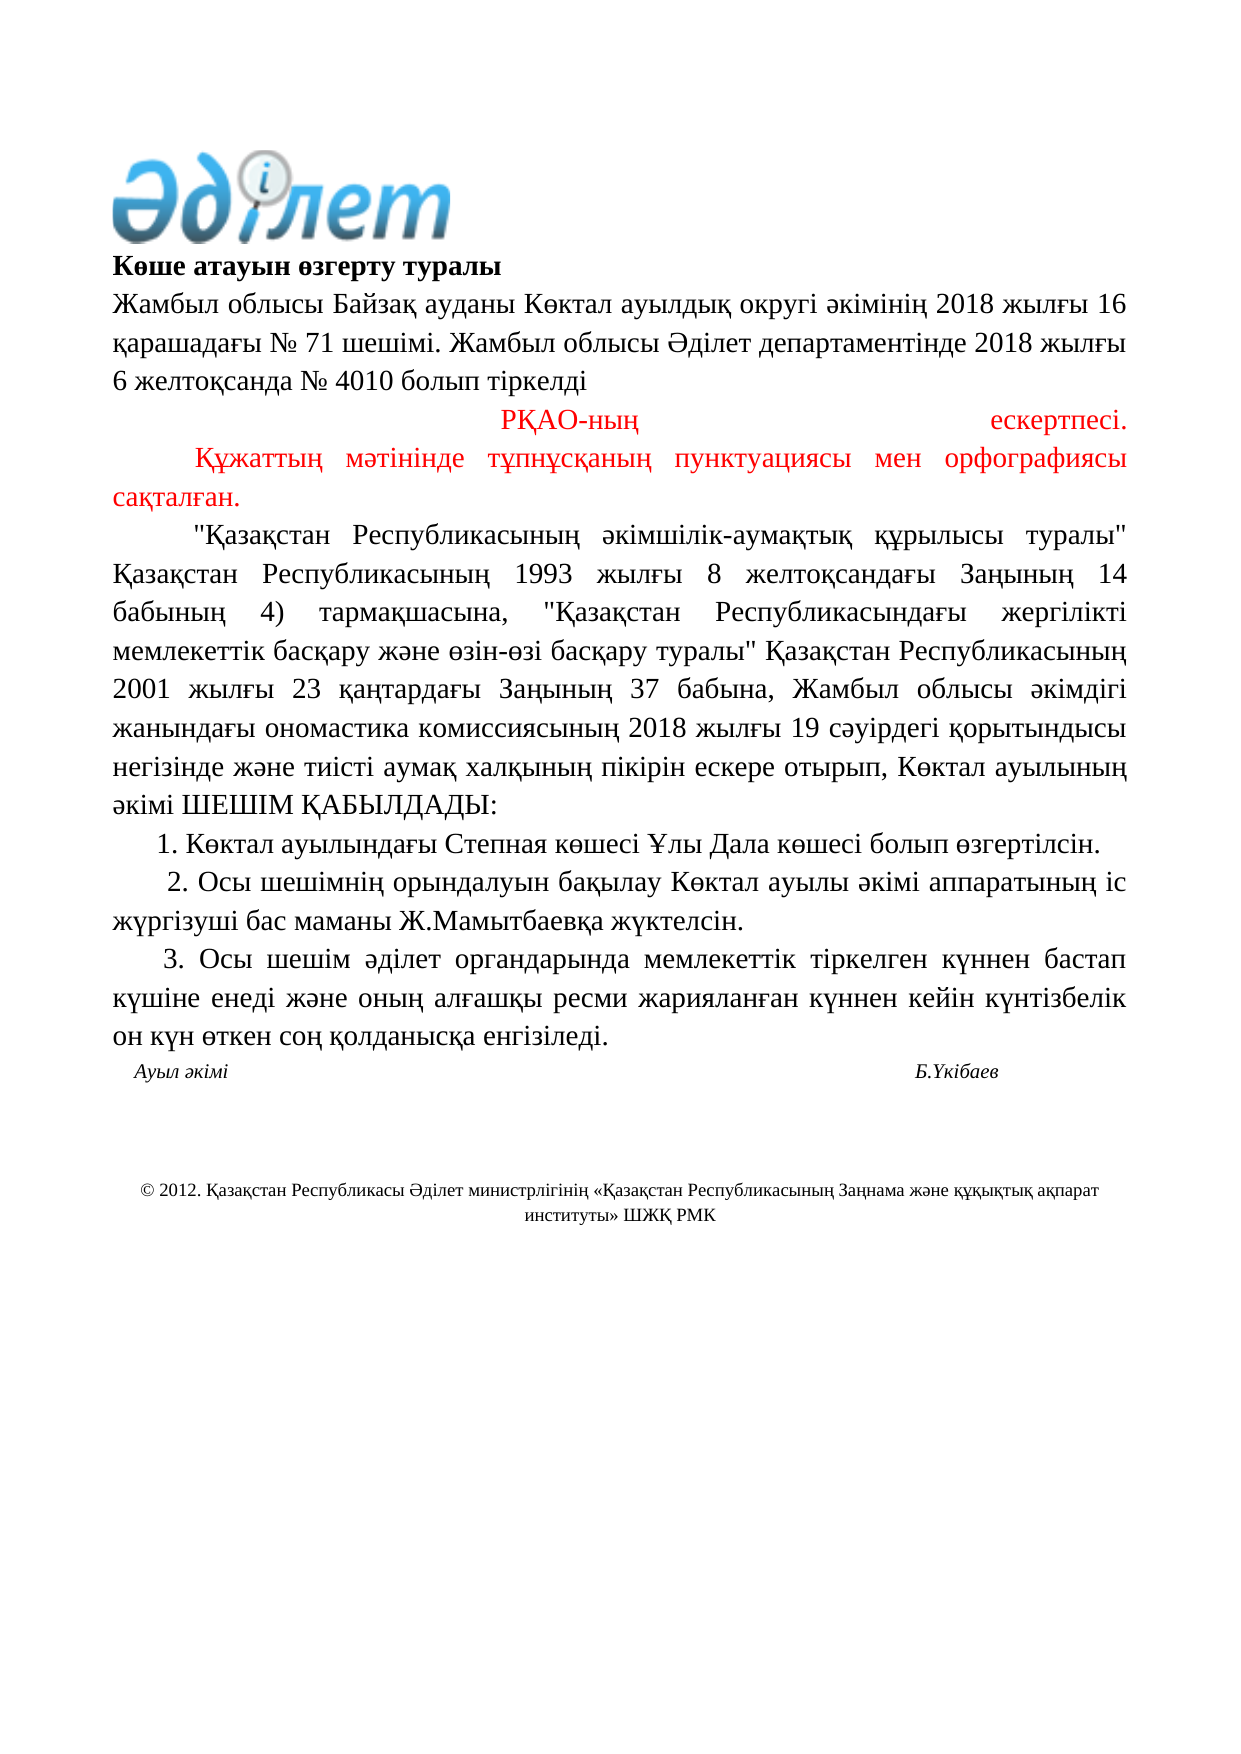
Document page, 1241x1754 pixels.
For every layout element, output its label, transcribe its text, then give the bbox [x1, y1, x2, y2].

table_header Ауыл әкімі [101, 1057, 913, 1088]
text 1. Көктал ауылындағы Степная көшесі Ұлы Дала көшесі болып өзгертілсін. [112, 826, 1128, 859]
text РҚАО-ның ескертпесі. Құжаттың мәтінінде тұпнұсқаның пунктуациясы мен орфографиясы сақталған. [112, 402, 1128, 512]
text 3. Осы шешім әділет органдарында мемлекеттік тіркелген күннен бастап күшіне енеді және оның алғашқы ресми жарияланған күннен кейін күнтізбелік он күн өткен соң қолданысқа енгізіледі. [112, 941, 1128, 1052]
text Көше атауын өзгерту туралы [112, 248, 1128, 281]
text Жамбыл облысы Байзақ ауданы Көктал ауылдық округі әкімінің 2018 жылғы 16 қарашадағы № 71 шешімі. Жамбыл облысы Әділет департаментінде 2018 жылғы 6 желтоқсанда № 4010 болып тіркелді [112, 286, 1128, 397]
table_header Б.Үкібаев [913, 1057, 1240, 1088]
picture [112, 150, 451, 244]
text © 2012. Қазақстан Республикасы Әділет министрлігінің «Қазақстан Республикасының Заңнама және құқықтық ақпарат институты» ШЖҚ РМК [112, 1179, 1128, 1225]
text "Қазақстан Республикасының әкімшілік-аумақтық құрылысы туралы" Қазақстан Республикасының 1993 жылғы 8 желтоқсандағы Заңының 14 бабының 4) тармақшасына, "Қазақстан Республикасындағы жергілікті мемлекеттік басқару және өзін-өзі басқару туралы" Қазақстан Республикасының 2001 жылғы 23 қаңтардағы Заңының 37 бабына, Жамбыл облысы әкімдігі жанындағы ономастика комиссиясының 2018 жылғы 19 сәуірдегі қорытындысы негізінде және тиісті аумақ халқының пікірін ескере отырып, Көктал ауылының әкімі ШЕШІМ ҚАБЫЛДАДЫ: [112, 517, 1128, 821]
text 2. Осы шешімнің орындалуын бақылау Көктал ауылы әкімі аппаратының іс жүргізуші бас маманы Ж.Мамытбаевқа жүктелсін. [112, 864, 1128, 936]
